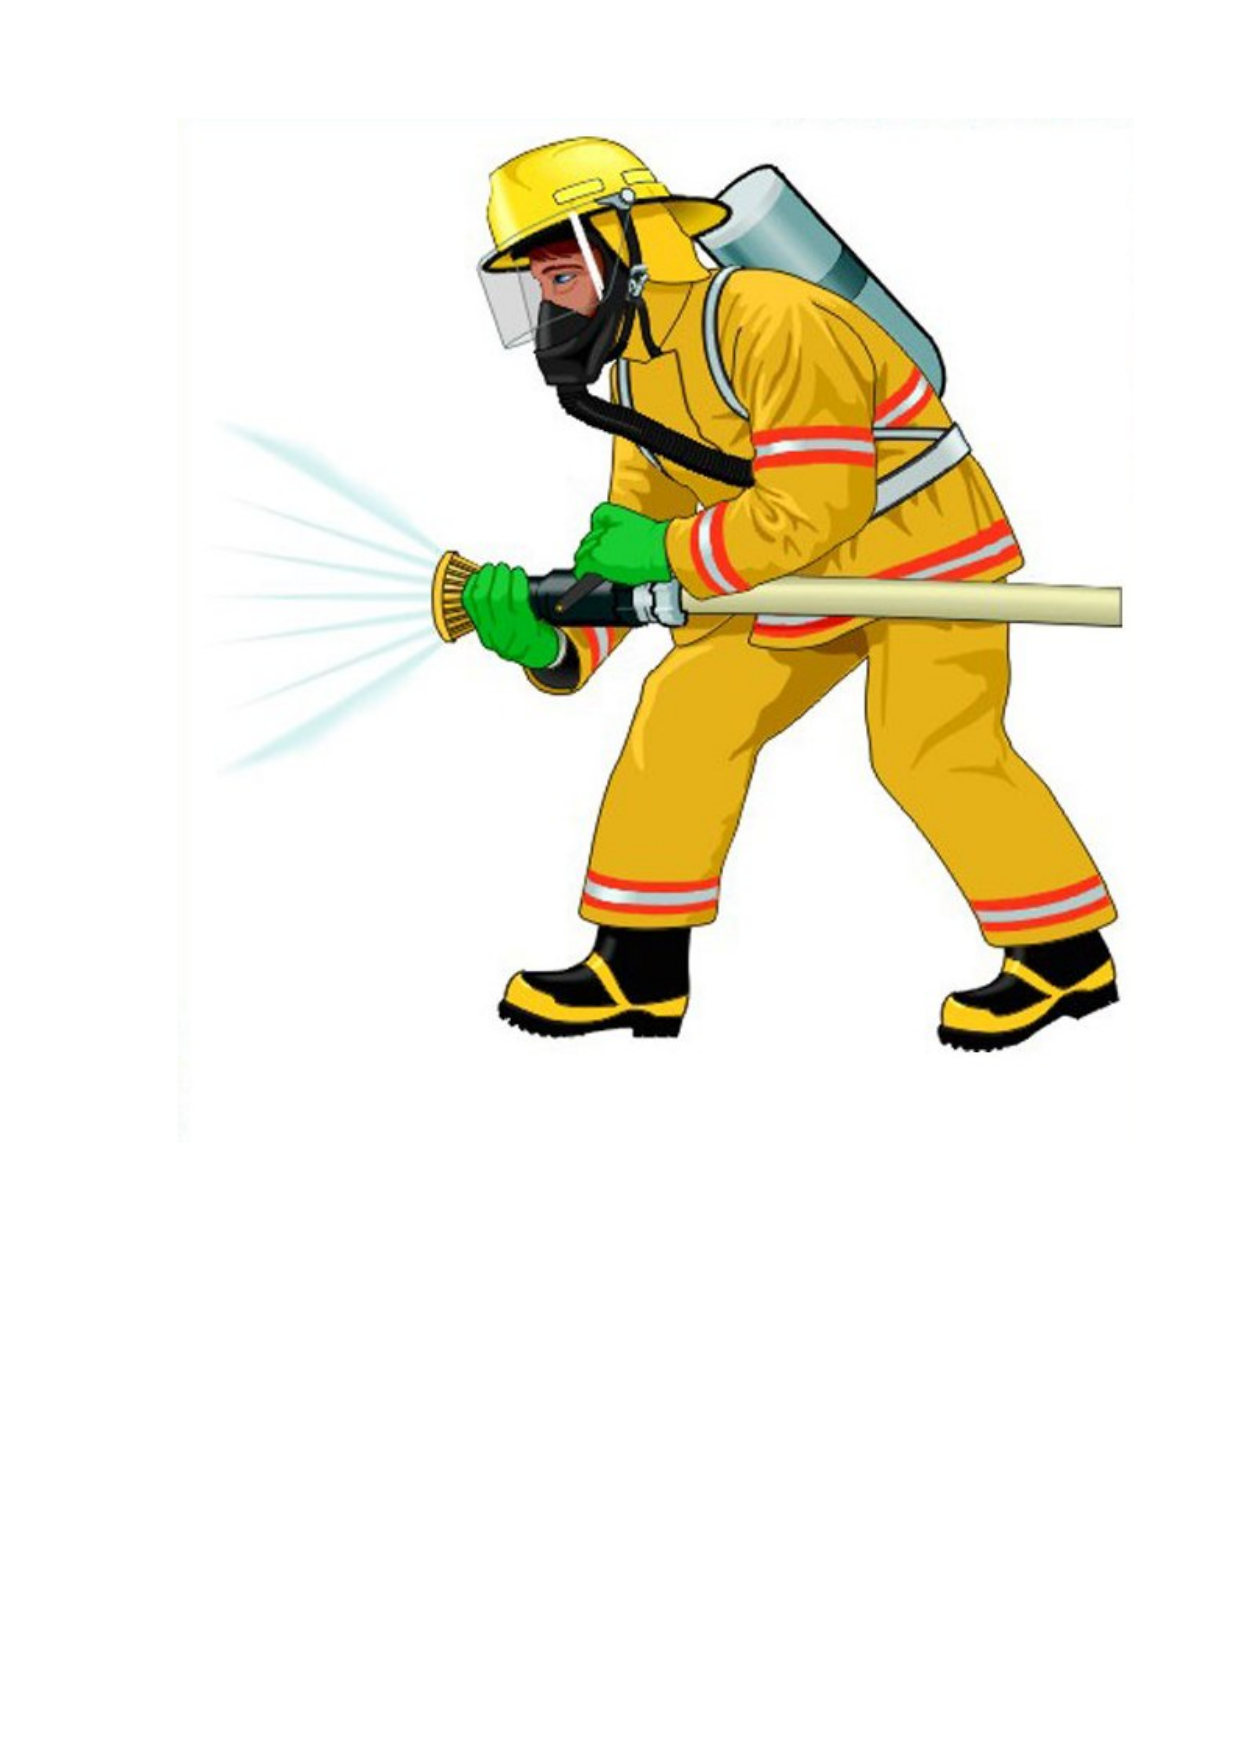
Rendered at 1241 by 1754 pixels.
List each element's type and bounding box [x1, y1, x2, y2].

picture [177, 118, 1134, 1143]
